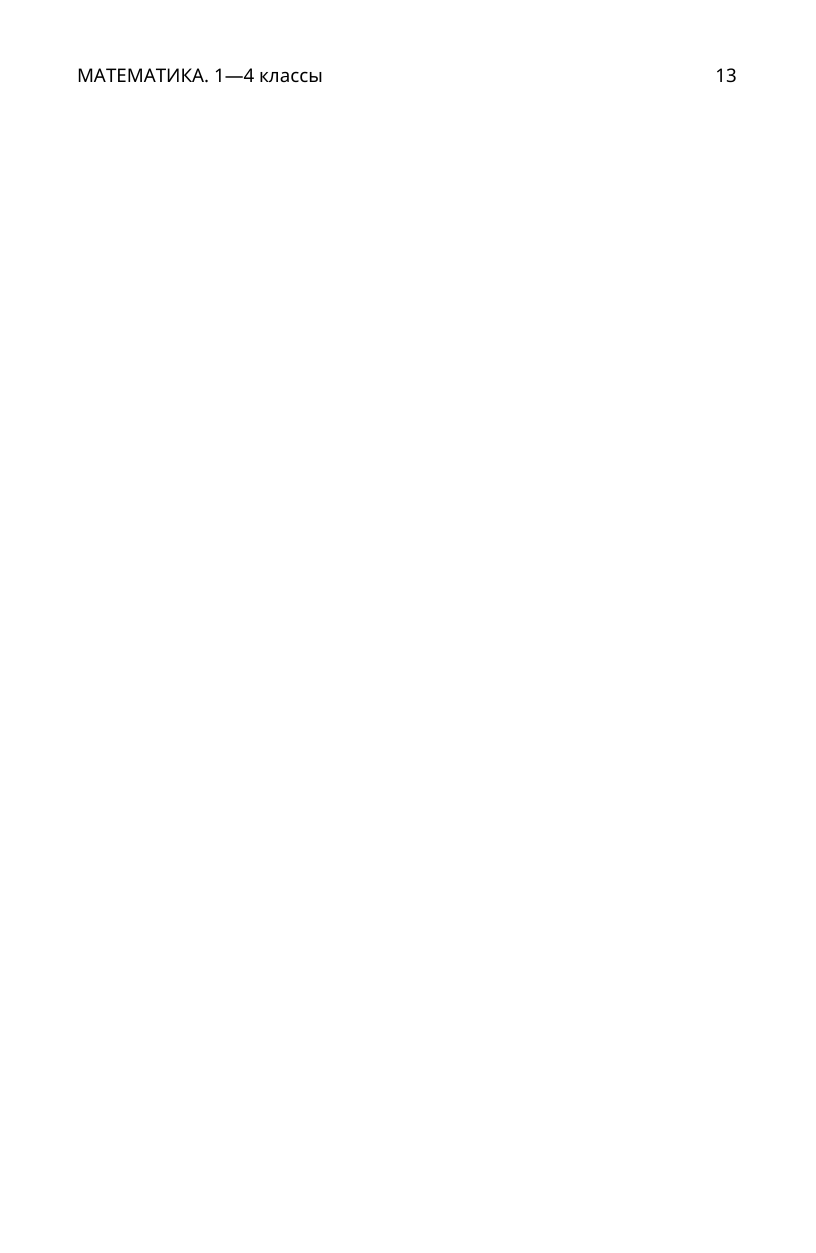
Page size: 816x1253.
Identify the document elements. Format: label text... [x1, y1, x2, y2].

text МАТЕМАТИКА. 1—4 классы 13 [77, 62, 755, 88]
